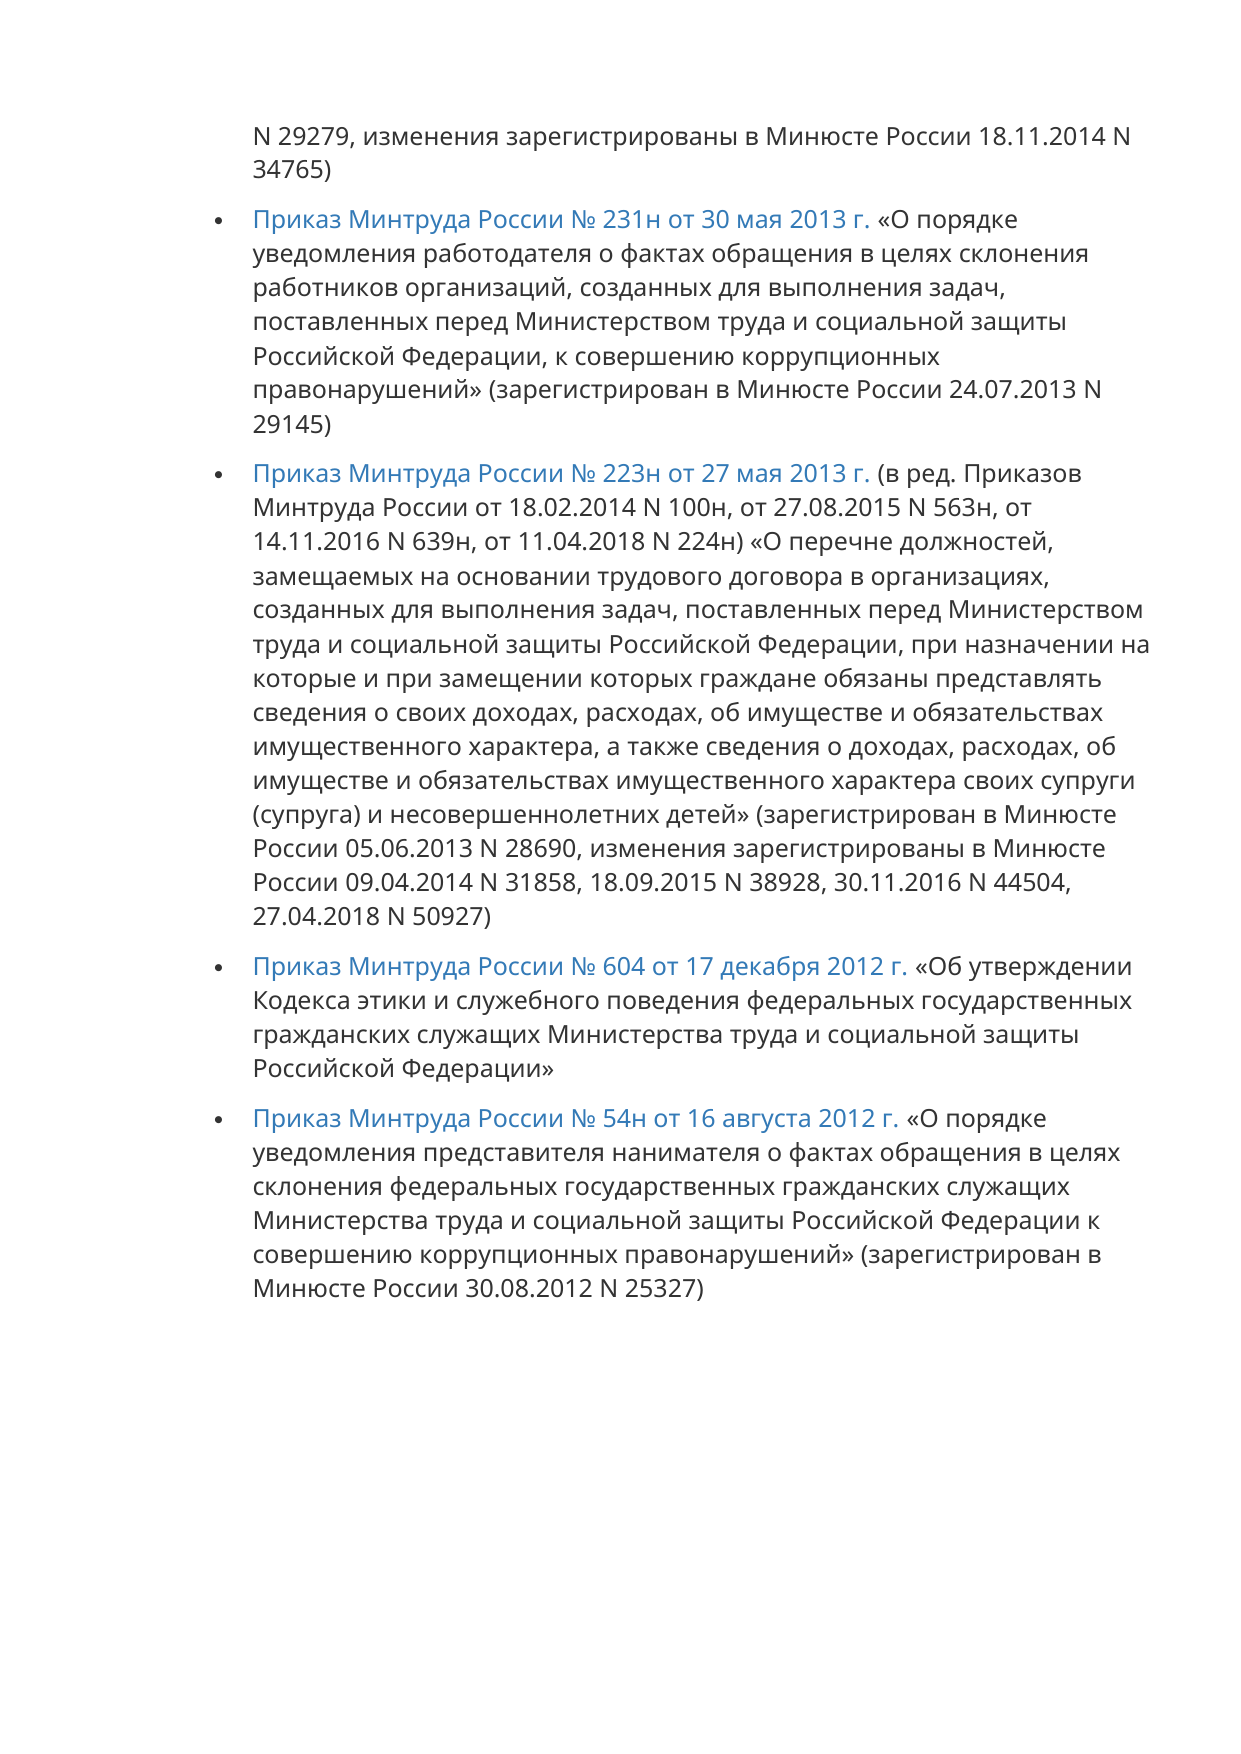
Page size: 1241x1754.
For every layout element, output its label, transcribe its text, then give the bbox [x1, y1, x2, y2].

list Приказ Минтруда России № 223н от 27 мая 2013 г. (в ред. Приказов Минтруда России от 18.02.2014 N 100н, от 27.08.2015 N 563н, от 14.11.2016 N 639н, от 11.04.2018 N 224н) «О перечне должностей, замещаемых на основании трудового договора в организациях, созданных для выполнения задач, поставленных перед Министерством труда и социальной защиты Российской Федерации, при назначении на которые и при замещении которых граждане обязаны представлять сведения о своих доходах, расходах, об имуществе и обязательствах имущественного характера, а также сведения о доходах, расходах, об имуществе и обязательствах имущественного характера своих супруги (супруга) и несовершеннолетних детей» (зарегистрирован в Минюсте России 05.06.2013 N 28690, изменения зарегистрированы в Минюсте России 09.04.2014 N 31858, 18.09.2015 N 38928, 30.11.2016 N 44504, 27.04.2018 N 50927) [215, 456, 1152, 933]
list Приказ Минтруда России № 231н от 30 мая 2013 г. «О порядке уведомления работодателя о фактах обращения в целях склонения работников организаций, созданных для выполнения задач, поставленных перед Министерством труда и социальной защиты Российской Федерации, к совершению коррупционных правонарушений» (зарегистрирован в Минюсте России 24.07.2013 N 29145) [215, 202, 1152, 440]
list Приказ Минтруда России № 604 от 17 декабря 2012 г. «Об утверждении Кодекса этики и служебного поведения федеральных государственных гражданских служащих Министерства труда и социальной защиты Российской Федерации» [215, 948, 1152, 1085]
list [215, 118, 1152, 186]
list Приказ Минтруда России № 54н от 16 августа 2012 г. «О порядке уведомления представителя нанимателя о фактах обращения в целях склонения федеральных государственных гражданских служащих Министерства труда и социальной защиты Российской Федерации к совершению коррупционных правонарушений» (зарегистрирован в Минюсте России 30.08.2012 N 25327) [215, 1100, 1152, 1305]
